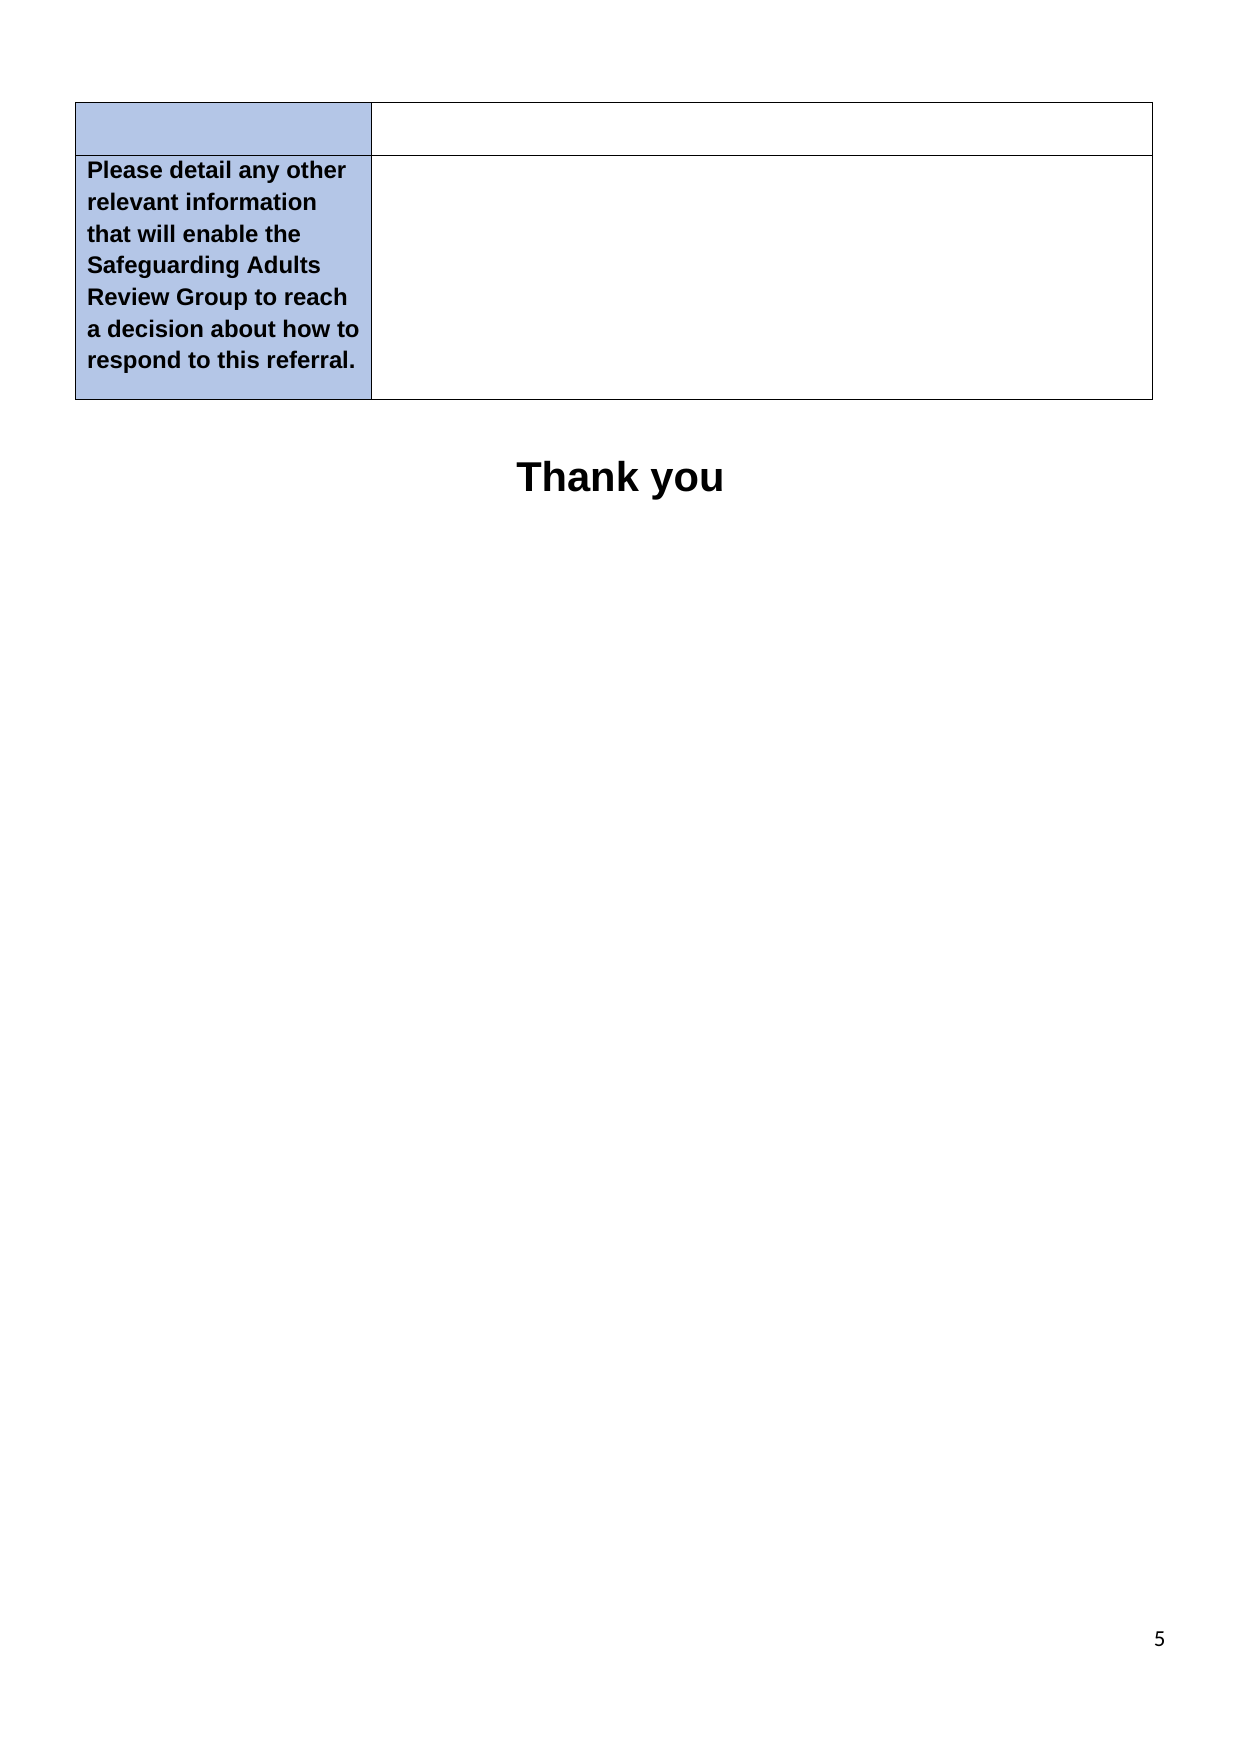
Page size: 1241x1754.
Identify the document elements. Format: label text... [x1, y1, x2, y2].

table_cell [372, 103, 1152, 155]
text Thank you [75, 453, 1165, 501]
table_cell [372, 156, 1152, 399]
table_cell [76, 103, 371, 155]
table_cell Please detail any other relevant information that will enable the Safeguarding Adults Review Group to reach a decision about how to respond to this referral. [76, 156, 371, 399]
